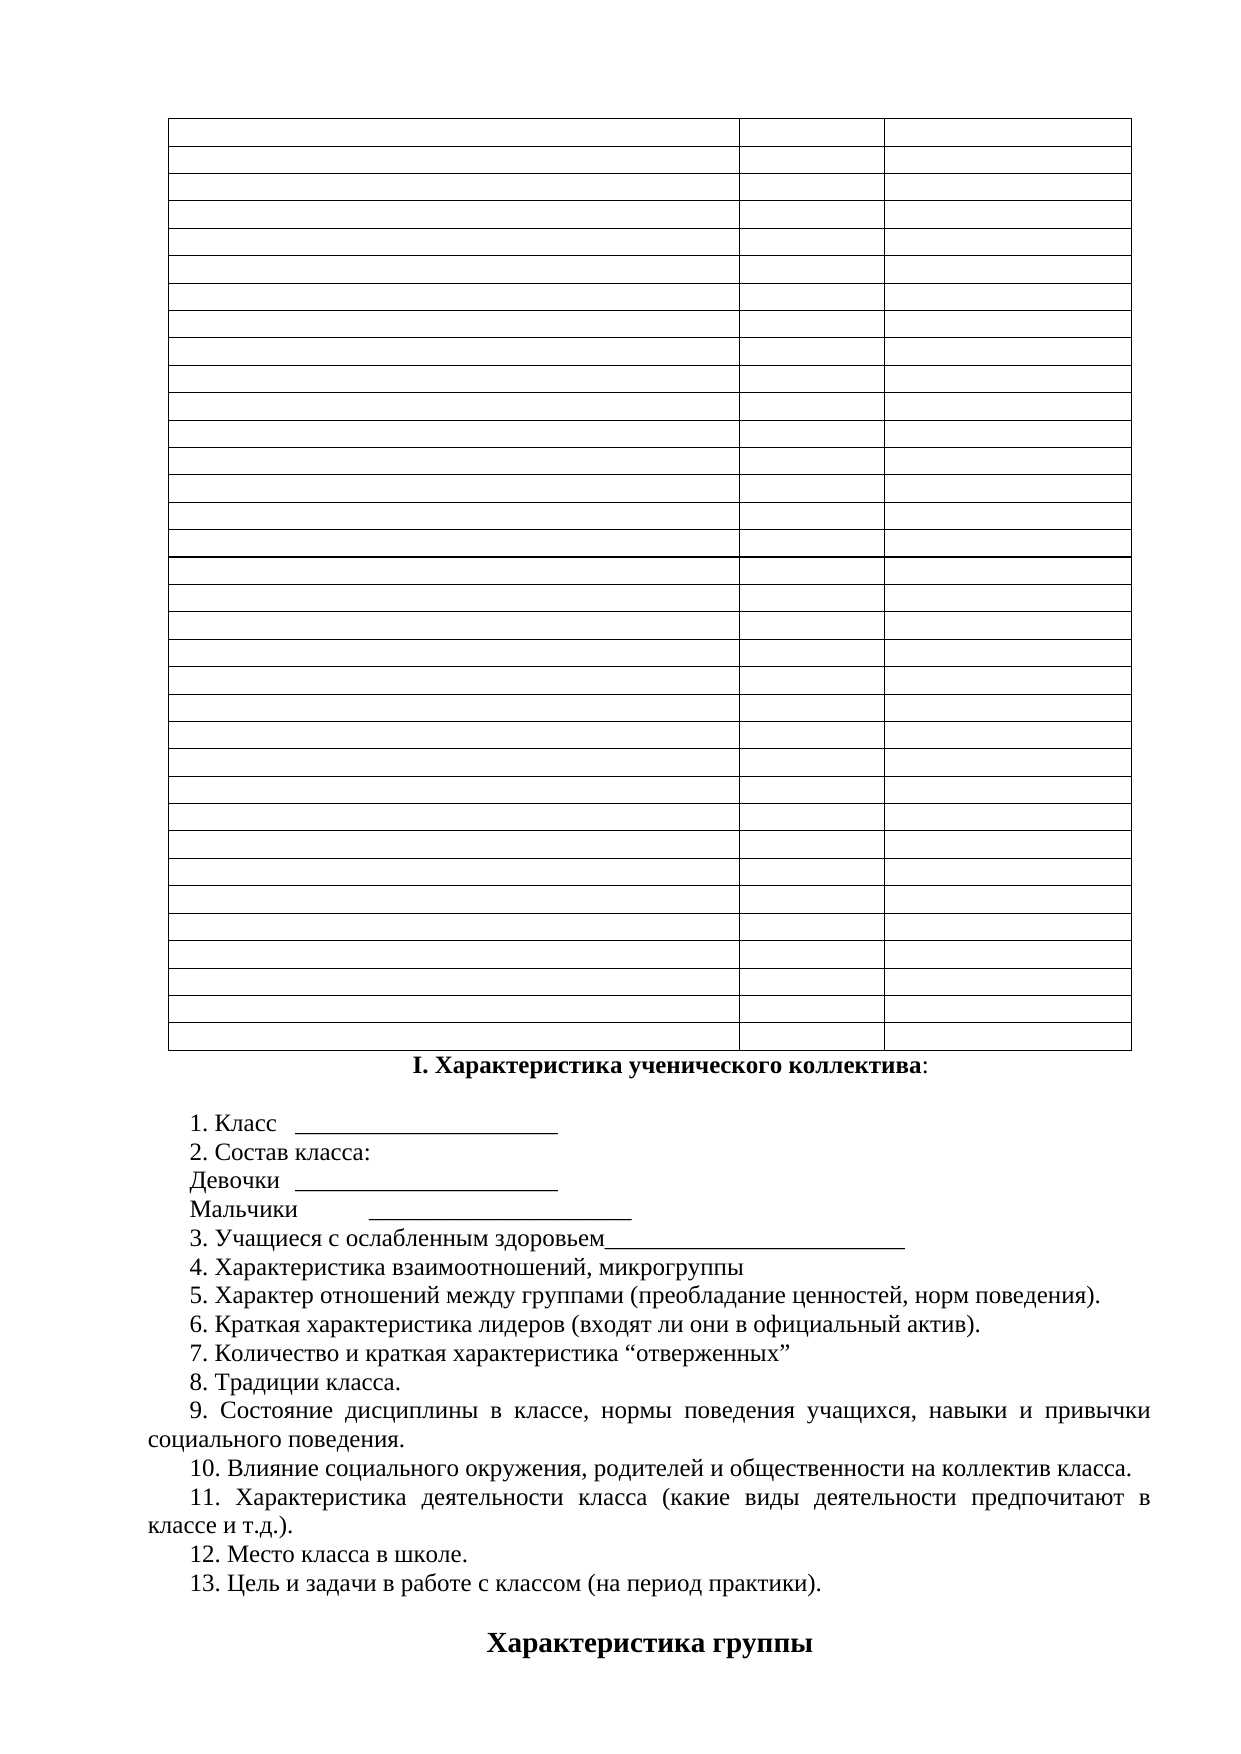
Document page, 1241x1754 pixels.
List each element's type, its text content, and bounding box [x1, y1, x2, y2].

table_cell [885, 859, 1131, 885]
table_cell [740, 969, 884, 995]
table_cell [169, 201, 739, 228]
table_cell [740, 749, 884, 776]
table_cell [740, 941, 884, 967]
table_cell [169, 969, 739, 995]
table_cell [885, 804, 1131, 830]
text I. Характеристика ученического коллектива: [148, 1051, 1152, 1079]
table_cell [740, 174, 884, 200]
table_cell [885, 256, 1131, 282]
table_cell [885, 421, 1131, 447]
table_cell [169, 421, 739, 447]
table_cell [169, 311, 739, 337]
table_cell [885, 311, 1131, 337]
table_cell [885, 941, 1131, 967]
table_cell [169, 722, 739, 748]
table_cell [740, 612, 884, 639]
text 12. Место класса в школе. [148, 1539, 1152, 1568]
table_cell [169, 256, 739, 282]
table_cell [740, 777, 884, 803]
text 10. Влияние социального окружения, родителей и общественности на коллектив класса. [148, 1453, 1152, 1482]
table_cell [169, 612, 739, 639]
table_cell [885, 503, 1131, 529]
table_cell [740, 695, 884, 721]
table_cell [740, 859, 884, 885]
table_cell [885, 448, 1131, 474]
table_cell [169, 831, 739, 858]
table_cell [169, 777, 739, 803]
table_cell [885, 1023, 1131, 1049]
table_cell [740, 558, 884, 584]
table_cell [740, 284, 884, 310]
table_cell [740, 804, 884, 830]
text 3. Учащиеся с ослабленным здоровьем________________________ [148, 1223, 1152, 1252]
table_cell [740, 201, 884, 228]
table_cell [885, 612, 1131, 639]
table_cell [885, 831, 1131, 858]
text Девочки _____________________ [148, 1166, 1152, 1194]
table_cell [885, 749, 1131, 776]
table_cell [885, 558, 1131, 584]
table_cell [740, 256, 884, 282]
table_cell [169, 147, 739, 173]
table_cell [885, 393, 1131, 419]
table_cell [740, 503, 884, 529]
text 11. Характеристика деятельности класса (какие виды деятельности предпочитают в классе и т.д.). [148, 1482, 1152, 1539]
table_cell [740, 448, 884, 474]
table_cell [169, 914, 739, 940]
table_cell [885, 147, 1131, 173]
table_cell [740, 1023, 884, 1049]
table_cell [740, 996, 884, 1022]
table_cell [885, 338, 1131, 365]
table_cell [885, 530, 1131, 556]
table_cell [169, 119, 739, 146]
table_cell [885, 722, 1131, 748]
table_cell [740, 914, 884, 940]
table_cell [740, 393, 884, 419]
table_cell [169, 393, 739, 419]
table_cell [885, 969, 1131, 995]
table_cell [885, 475, 1131, 502]
table_cell [169, 174, 739, 200]
text 5. Характер отношений между группами (преобладание ценностей, норм поведения). [148, 1281, 1152, 1309]
table_cell [740, 530, 884, 556]
table_cell [169, 530, 739, 556]
table_cell [885, 777, 1131, 803]
text 2. Состав класса: [148, 1137, 1152, 1166]
table_cell [740, 366, 884, 392]
table_cell [169, 366, 739, 392]
table_cell [885, 174, 1131, 200]
table_cell [169, 886, 739, 913]
table_cell [885, 695, 1131, 721]
text 4. Характеристика взаимоотношений, микрогруппы [148, 1252, 1152, 1281]
text 6. Краткая характеристика лидеров (входят ли они в официальный актив). [148, 1309, 1152, 1338]
table_cell [169, 585, 739, 611]
table_cell [885, 886, 1131, 913]
text 7. Количество и краткая характеристика “отверженных” [148, 1338, 1152, 1367]
table_cell [169, 804, 739, 830]
text 9. Состояние дисциплины в классе, нормы поведения учащихся, навыки и привычки социального поведения. [148, 1396, 1152, 1453]
table_cell [740, 886, 884, 913]
table_cell [740, 831, 884, 858]
table_cell [885, 914, 1131, 940]
table_cell [885, 229, 1131, 255]
table_cell [169, 996, 739, 1022]
table_cell [169, 284, 739, 310]
table_cell [740, 229, 884, 255]
table_cell [740, 640, 884, 666]
table_cell [885, 366, 1131, 392]
table_cell [169, 640, 739, 666]
table_cell [169, 941, 739, 967]
text 8. Традиции класса. [148, 1367, 1152, 1396]
table_cell [169, 667, 739, 693]
table_cell [169, 558, 739, 584]
table_cell [740, 421, 884, 447]
table_cell [169, 695, 739, 721]
table_cell [169, 749, 739, 776]
table_cell [169, 338, 739, 365]
table_cell [885, 585, 1131, 611]
text Характеристика группы [148, 1626, 1152, 1659]
text 13. Цель и задачи в работе с классом (на период практики). [148, 1568, 1152, 1597]
table_cell [885, 996, 1131, 1022]
table_cell [885, 119, 1131, 146]
table_cell [740, 475, 884, 502]
text Мальчики _____________________ [148, 1194, 1152, 1223]
table_cell [885, 640, 1131, 666]
text 1. Класс _____________________ [148, 1108, 1152, 1137]
table_cell [169, 475, 739, 502]
table_cell [740, 722, 884, 748]
table_cell [169, 1023, 739, 1049]
table_cell [885, 284, 1131, 310]
table_cell [740, 311, 884, 337]
table_cell [169, 859, 739, 885]
table_cell [740, 585, 884, 611]
table_cell [885, 667, 1131, 693]
table_cell [740, 338, 884, 365]
table_cell [169, 229, 739, 255]
table_cell [169, 503, 739, 529]
table_cell [740, 147, 884, 173]
table_cell [885, 201, 1131, 228]
table_cell [740, 119, 884, 146]
table_cell [169, 448, 739, 474]
table_cell [740, 667, 884, 693]
